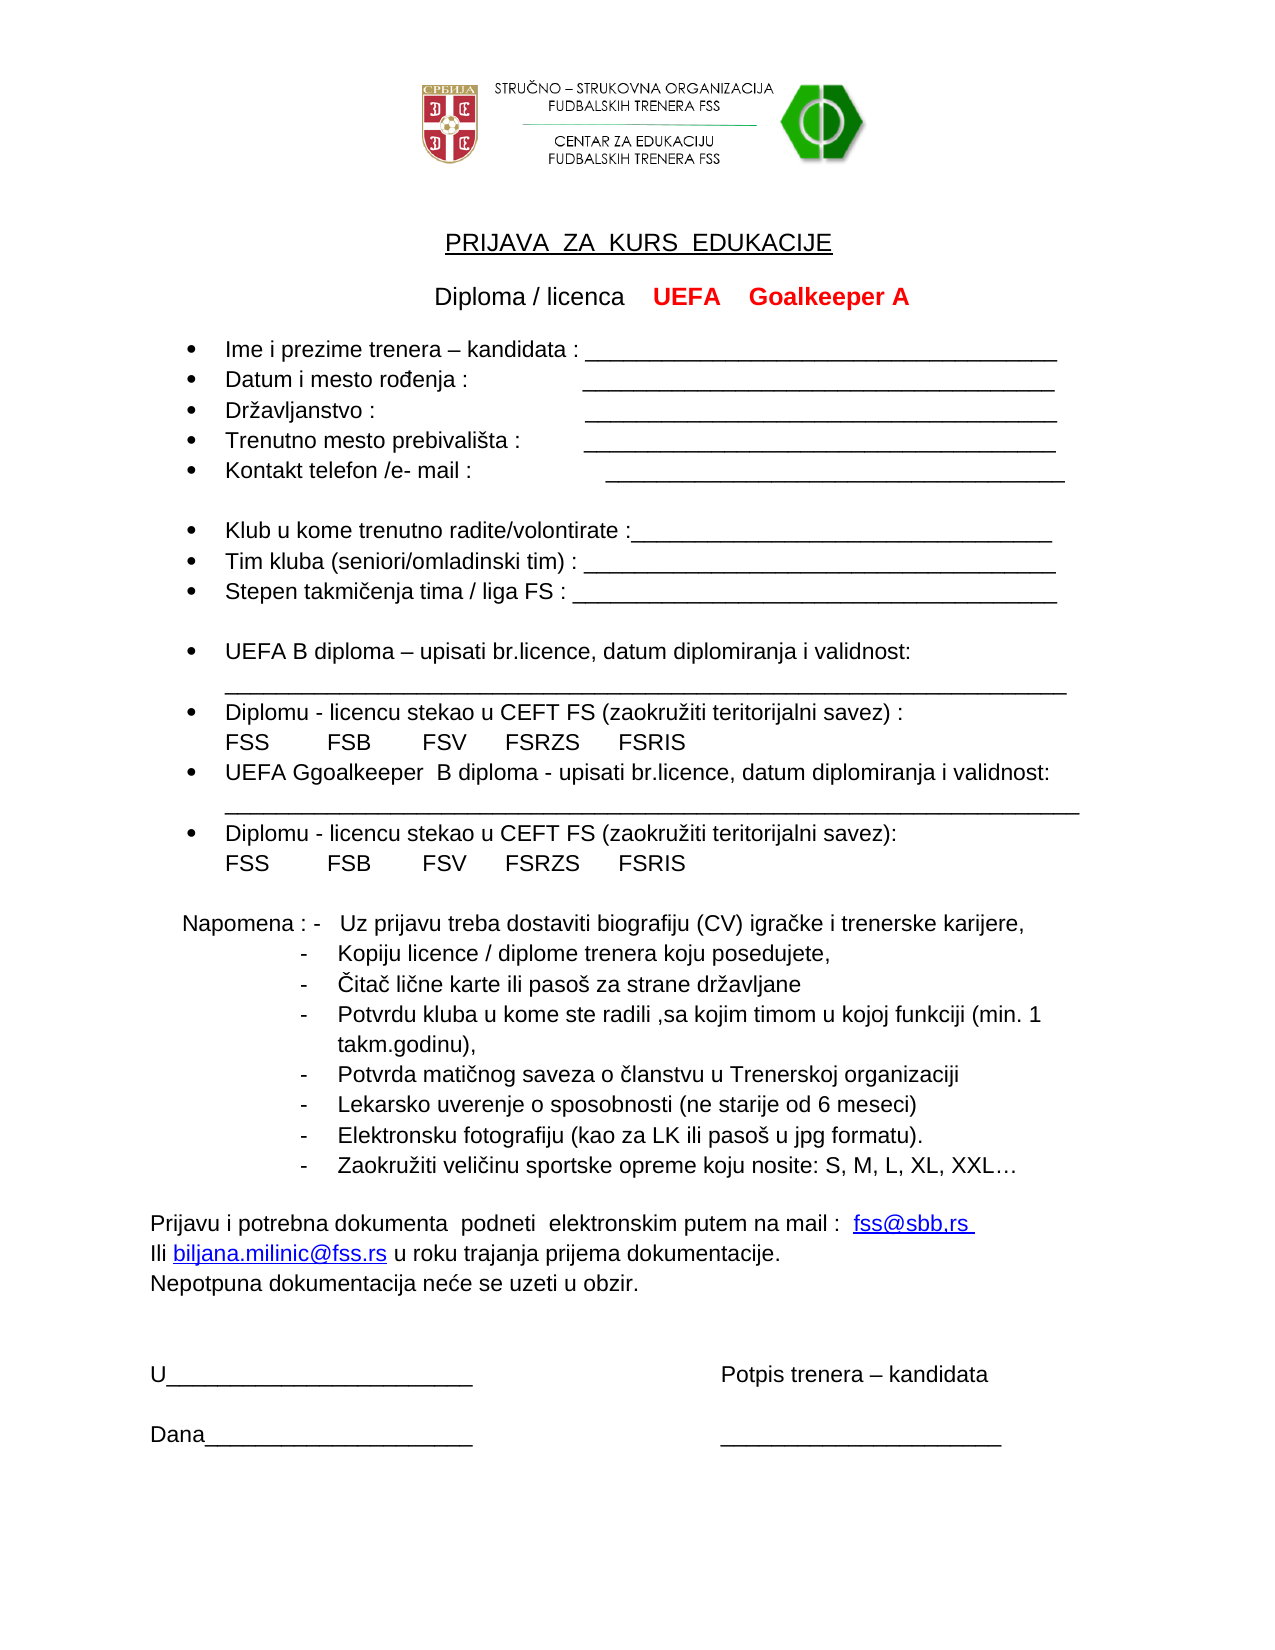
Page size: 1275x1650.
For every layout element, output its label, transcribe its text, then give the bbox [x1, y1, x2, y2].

list Državljanstvo : _____________________________________ [187, 397, 1125, 423]
text Napomena : - Uz prijavu treba dostaviti biografiju (CV) igračke i trenerske karijere, [150, 910, 1125, 937]
list Stepen takmičenja tima / liga FS : ______________________________________ [187, 578, 1125, 604]
text U________________________ Potpis trenera – kandidata [150, 1361, 1125, 1387]
list Kontakt telefon /e- mail : ____________________________________ [187, 457, 1125, 483]
picture [403, 75, 872, 176]
list Trenutno mesto prebivališta : _____________________________________ [187, 427, 1125, 453]
list FSS FSB FSV FSRZS FSRIS [225, 729, 1125, 755]
list Kopiju licence / diplome trenera koju posedujete, [300, 940, 1125, 967]
list UEFA B diploma – upisati br.licence, datum diplomiranja i validnost: __________________________________________________________________ [187, 638, 1125, 695]
list Diplomu - licencu stekao u CEFT FS (zaokružiti teritorijalni savez) : [187, 699, 1125, 725]
text Diploma / licenca UEFA Goalkeeper A [150, 282, 1125, 311]
list Čitač lične karte ili pasoš za strane državljane [300, 971, 1125, 997]
list Klub u kome trenutno radite/volontirate :_________________________________ [187, 517, 1125, 544]
list Potvrdu kluba u kome ste radili ,sa kojim timom u kojoj funkciji (min. 1 takm.godinu), [300, 1001, 1125, 1057]
list Potvrda matičnog saveza o članstvu u Trenerskoj organizaciji [300, 1061, 1125, 1088]
list Diplomu - licencu stekao u CEFT FS (zaokružiti teritorijalni savez): [187, 819, 1125, 846]
text ___________________________________________________________________ [225, 789, 1125, 816]
list Ime i prezime trenera – kandidata : _____________________________________ [187, 336, 1125, 363]
list Elektronsku fotografiju (kao za LK ili pasoš u jpg formatu). [300, 1122, 1125, 1148]
list Datum i mesto rođenja : _____________________________________ [187, 366, 1125, 393]
list FSS FSB FSV FSRZS FSRIS [225, 850, 1125, 876]
text PRIJAVA ZA KURS EDUKACIJE [150, 228, 1125, 257]
list UEFA Ggoalkeeper B diploma - upisati br.licence, datum diplomiranja i validnost: [187, 759, 1125, 786]
list Lekarsko uverenje o sposobnosti (ne starije od 6 meseci) [300, 1091, 1125, 1118]
text Dana_____________________ ______________________ [150, 1421, 1125, 1447]
text Nepotpuna dokumentacija neće se uzeti u obzir. [150, 1270, 1125, 1296]
list Zaokružiti veličinu sportske opreme koju nosite: S, M, L, XL, XXL… [300, 1152, 1125, 1178]
list Tim kluba (seniori/omladinski tim) : _____________________________________ [187, 548, 1125, 574]
text Ili biljana.milinic@fss.rs u roku trajanja prijema dokumentacije. [150, 1240, 1125, 1266]
text Prijavu i potrebna dokumenta podneti elektronskim putem na mail : fss@sbb,rs [150, 1209, 1125, 1236]
